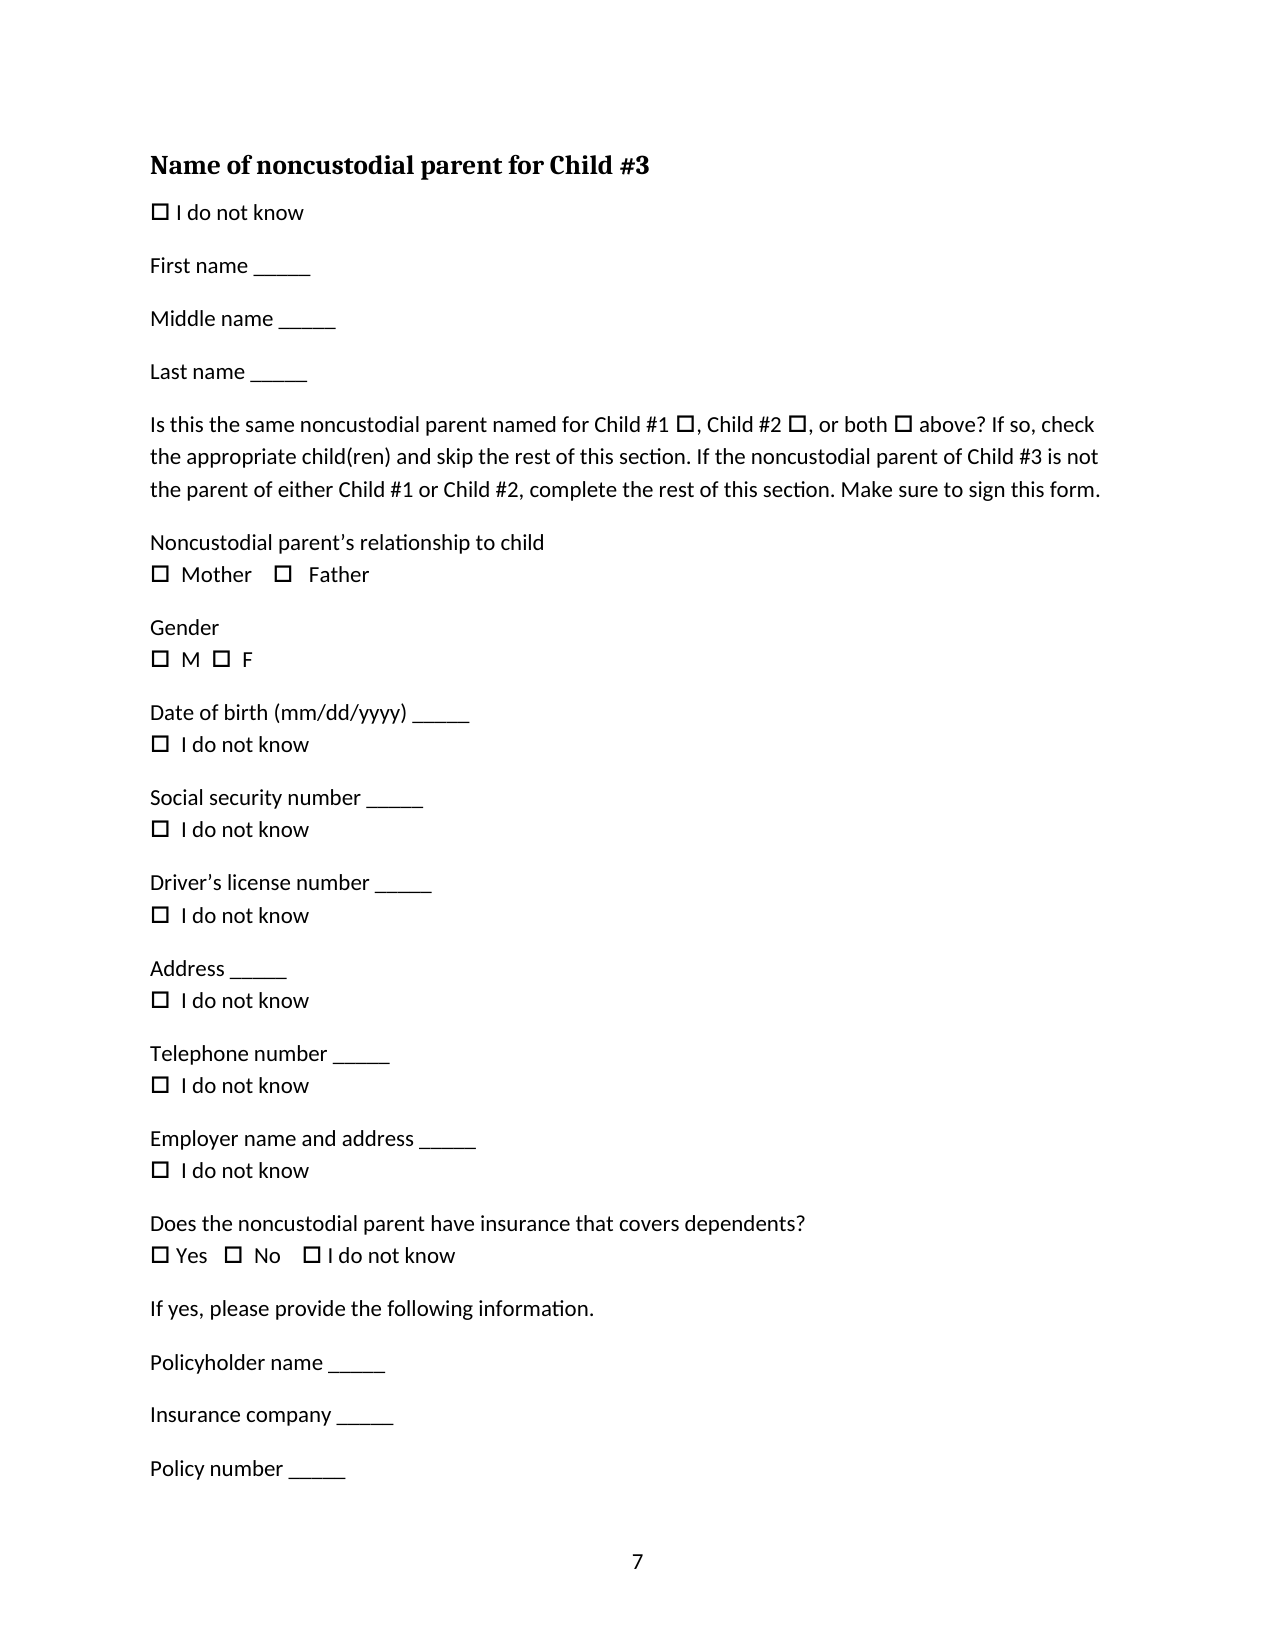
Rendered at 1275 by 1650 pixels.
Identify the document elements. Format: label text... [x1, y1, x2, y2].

text Date of birth (mm/dd/yyyy) _____ I do not know [150, 698, 1125, 758]
text Gender M F [150, 613, 1125, 673]
text Policyholder name _____ [150, 1348, 1125, 1376]
text Insurance company _____ [150, 1401, 1125, 1429]
text First name _____ [150, 251, 1125, 279]
text Policy number _____ [150, 1454, 1125, 1482]
text Social security number _____ I do not know [150, 783, 1125, 843]
text Is this the same noncustodial parent named for Child #1 , Child #2 , or both above? If so, check the appropriate child(ren) and skip the rest of this section. If the noncustodial parent of Child #3 is not the parent of either Child #1 or Child #2, complete the rest of this section. Make sure to sign this form. [150, 410, 1125, 503]
text Does the noncustodial parent have insurance that covers dependents? Yes No I do not know [150, 1209, 1125, 1269]
text Middle name _____ [150, 304, 1125, 332]
text I do not know [150, 198, 1125, 226]
text Noncustodial parent’s relationship to child Mother Father [150, 528, 1125, 588]
subtitle Name of noncustodial parent for Child #3 [150, 150, 1125, 181]
text Address _____ I do not know [150, 954, 1125, 1014]
text Telephone number _____ I do not know [150, 1039, 1125, 1099]
text Driver’s license number _____ I do not know [150, 868, 1125, 929]
text Employer name and address _____ I do not know [150, 1124, 1125, 1184]
text If yes, please provide the following information. [150, 1294, 1125, 1323]
text Last name _____ [150, 357, 1125, 385]
